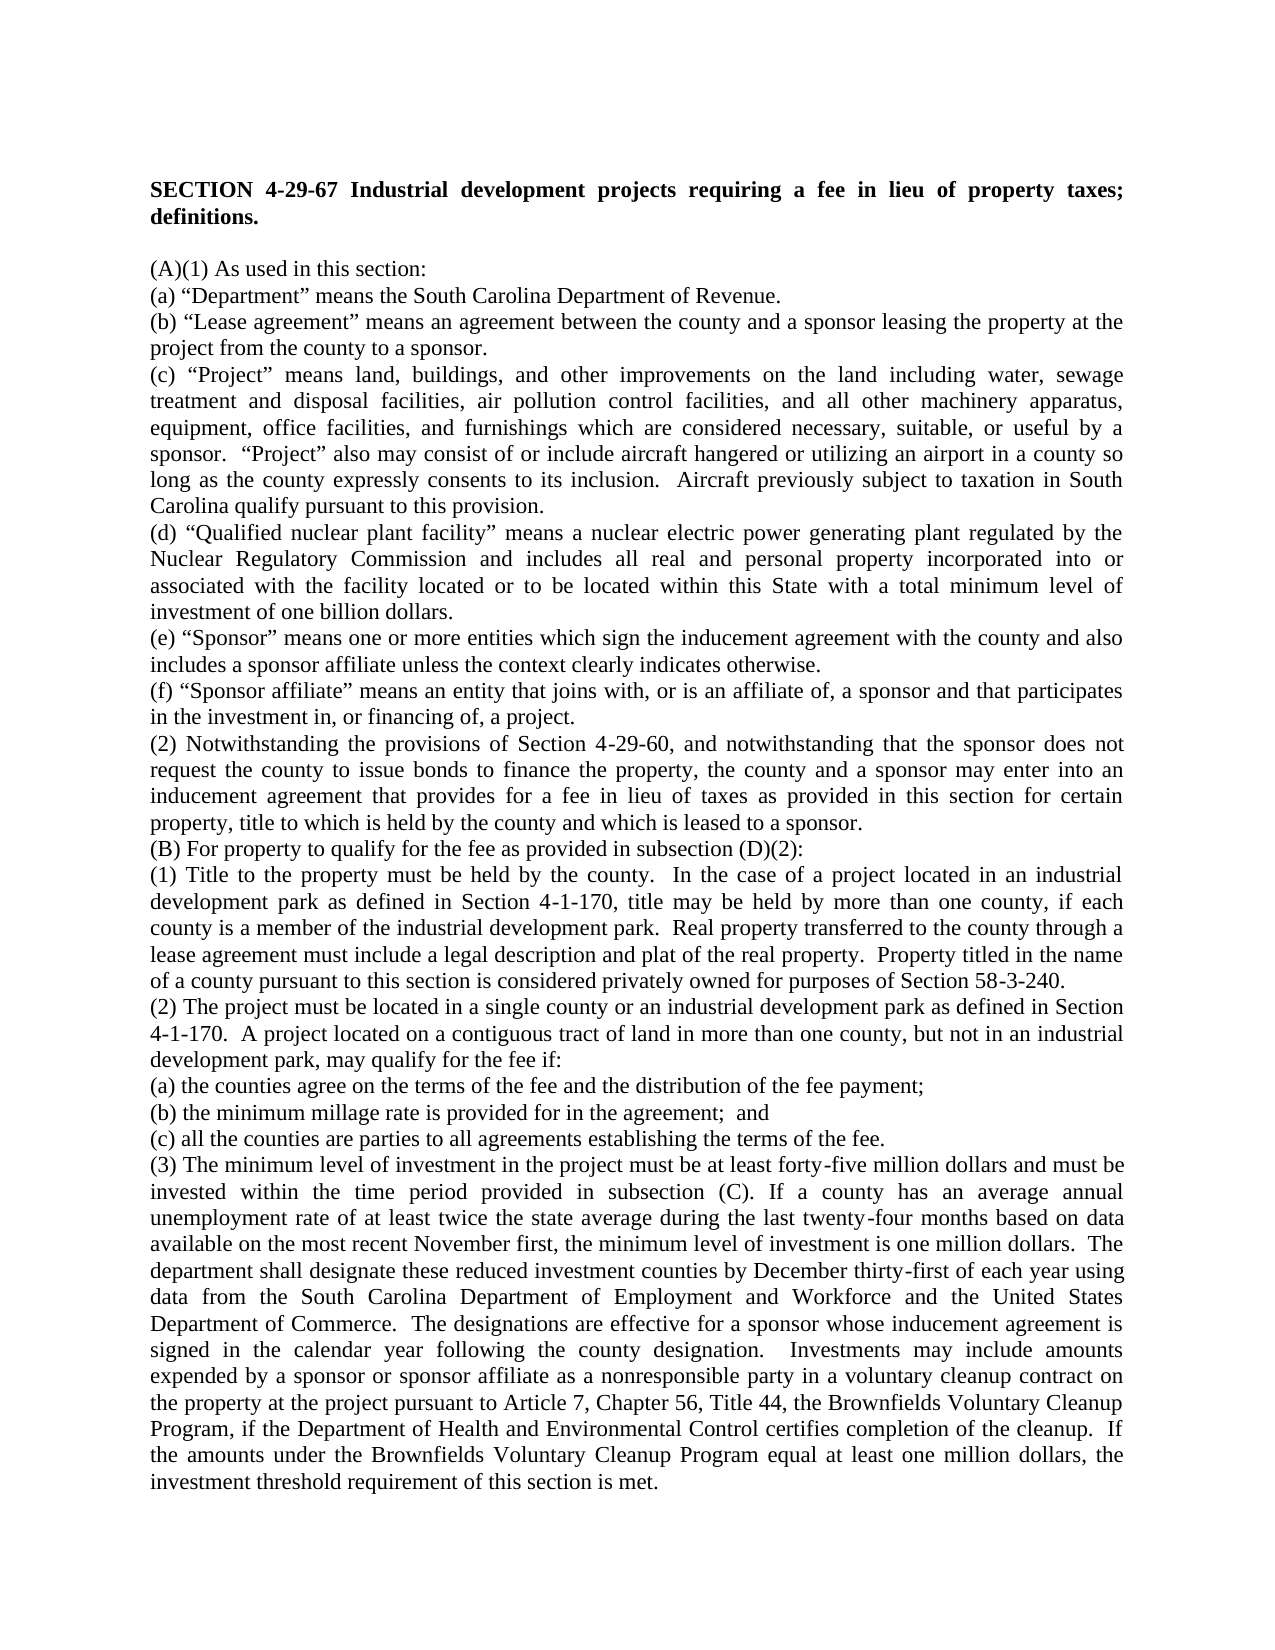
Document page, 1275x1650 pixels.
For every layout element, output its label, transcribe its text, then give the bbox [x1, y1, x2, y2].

text (a) the counties agree on the terms of the fee and the distribution of the fee payment; [150, 1072, 1125, 1099]
text SECTION 4-29-67 Industrial development projects requiring a fee in lieu of property taxes; definitions. [150, 176, 1125, 229]
text (e) “Sponsor” means one or more entities which sign the inducement agreement with the county and also includes a sponsor affiliate unless the context clearly indicates otherwise. [150, 624, 1125, 677]
text (a) “Department” means the South Carolina Department of Revenue. [150, 282, 1125, 308]
text (A)(1) As used in this section: [150, 255, 1125, 282]
text (B) For property to qualify for the fee as provided in subsection (D)(2): [150, 835, 1125, 862]
text (2) The project must be located in a single county or an industrial development park as defined in Section 4-1-170. A project located on a contiguous tract of land in more than one county, but not in an industrial development park, may qualify for the fee if: [150, 993, 1125, 1072]
text (b) the minimum millage rate is provided for in the agreement; and [150, 1099, 1125, 1125]
text (f) “Sponsor affiliate” means an entity that joins with, or is an affiliate of, a sponsor and that participates in the investment in, or financing of, a project. [150, 677, 1125, 730]
text (1) Title to the property must be held by the county. In the case of a project located in an industrial development park as defined in Section 4-1-170, title may be held by more than one county, if each county is a member of the industrial development park. Real property transferred to the county through a lease agreement must include a legal description and plat of the real property. Property titled in the name of a county pursuant to this section is considered privately owned for purposes of Section 58-3-240. [150, 862, 1125, 993]
text (3) The minimum level of investment in the project must be at least forty-five million dollars and must be invested within the time period provided in subsection (C). If a county has an average annual unemployment rate of at least twice the state average during the last twenty-four months based on data available on the most recent November first, the minimum level of investment is one million dollars. The department shall designate these reduced investment counties by December thirty-first of each year using data from the South Carolina Department of Employment and Workforce and the United States Department of Commerce. The designations are effective for a sponsor whose inducement agreement is signed in the calendar year following the county designation. Investments may include amounts expended by a sponsor or sponsor affiliate as a nonresponsible party in a voluntary cleanup contract on the property at the project pursuant to Article 7, Chapter 56, Title 44, the Brownfields Voluntary Cleanup Program, if the Department of Health and Environmental Control certifies completion of the cleanup. If the amounts under the Brownfields Voluntary Cleanup Program equal at least one million dollars, the investment threshold requirement of this section is met. [150, 1151, 1125, 1494]
text (b) “Lease agreement” means an agreement between the county and a sponsor leasing the property at the project from the county to a sponsor. [150, 308, 1125, 361]
text (c) “Project” means land, buildings, and other improvements on the land including water, sewage treatment and disposal facilities, air pollution control facilities, and all other machinery apparatus, equipment, office facilities, and furnishings which are considered necessary, suitable, or useful by a sponsor. “Project” also may consist of or include aircraft hangered or utilizing an airport in a county so long as the county expressly consents to its inclusion. Aircraft previously subject to taxation in South Carolina qualify pursuant to this provision. [150, 361, 1125, 519]
text (2) Notwithstanding the provisions of Section 4-29-60, and notwithstanding that the sponsor does not request the county to issue bonds to finance the property, the county and a sponsor may enter into an inducement agreement that provides for a fee in lieu of taxes as provided in this section for certain property, title to which is held by the county and which is leased to a sponsor. [150, 730, 1125, 835]
text (c) all the counties are parties to all agreements establishing the terms of the fee. [150, 1125, 1125, 1151]
text (d) “Qualified nuclear plant facility” means a nuclear electric power generating plant regulated by the Nuclear Regulatory Commission and includes all real and personal property incorporated into or associated with the facility located or to be located within this State with a total minimum level of investment of one billion dollars. [150, 519, 1125, 624]
